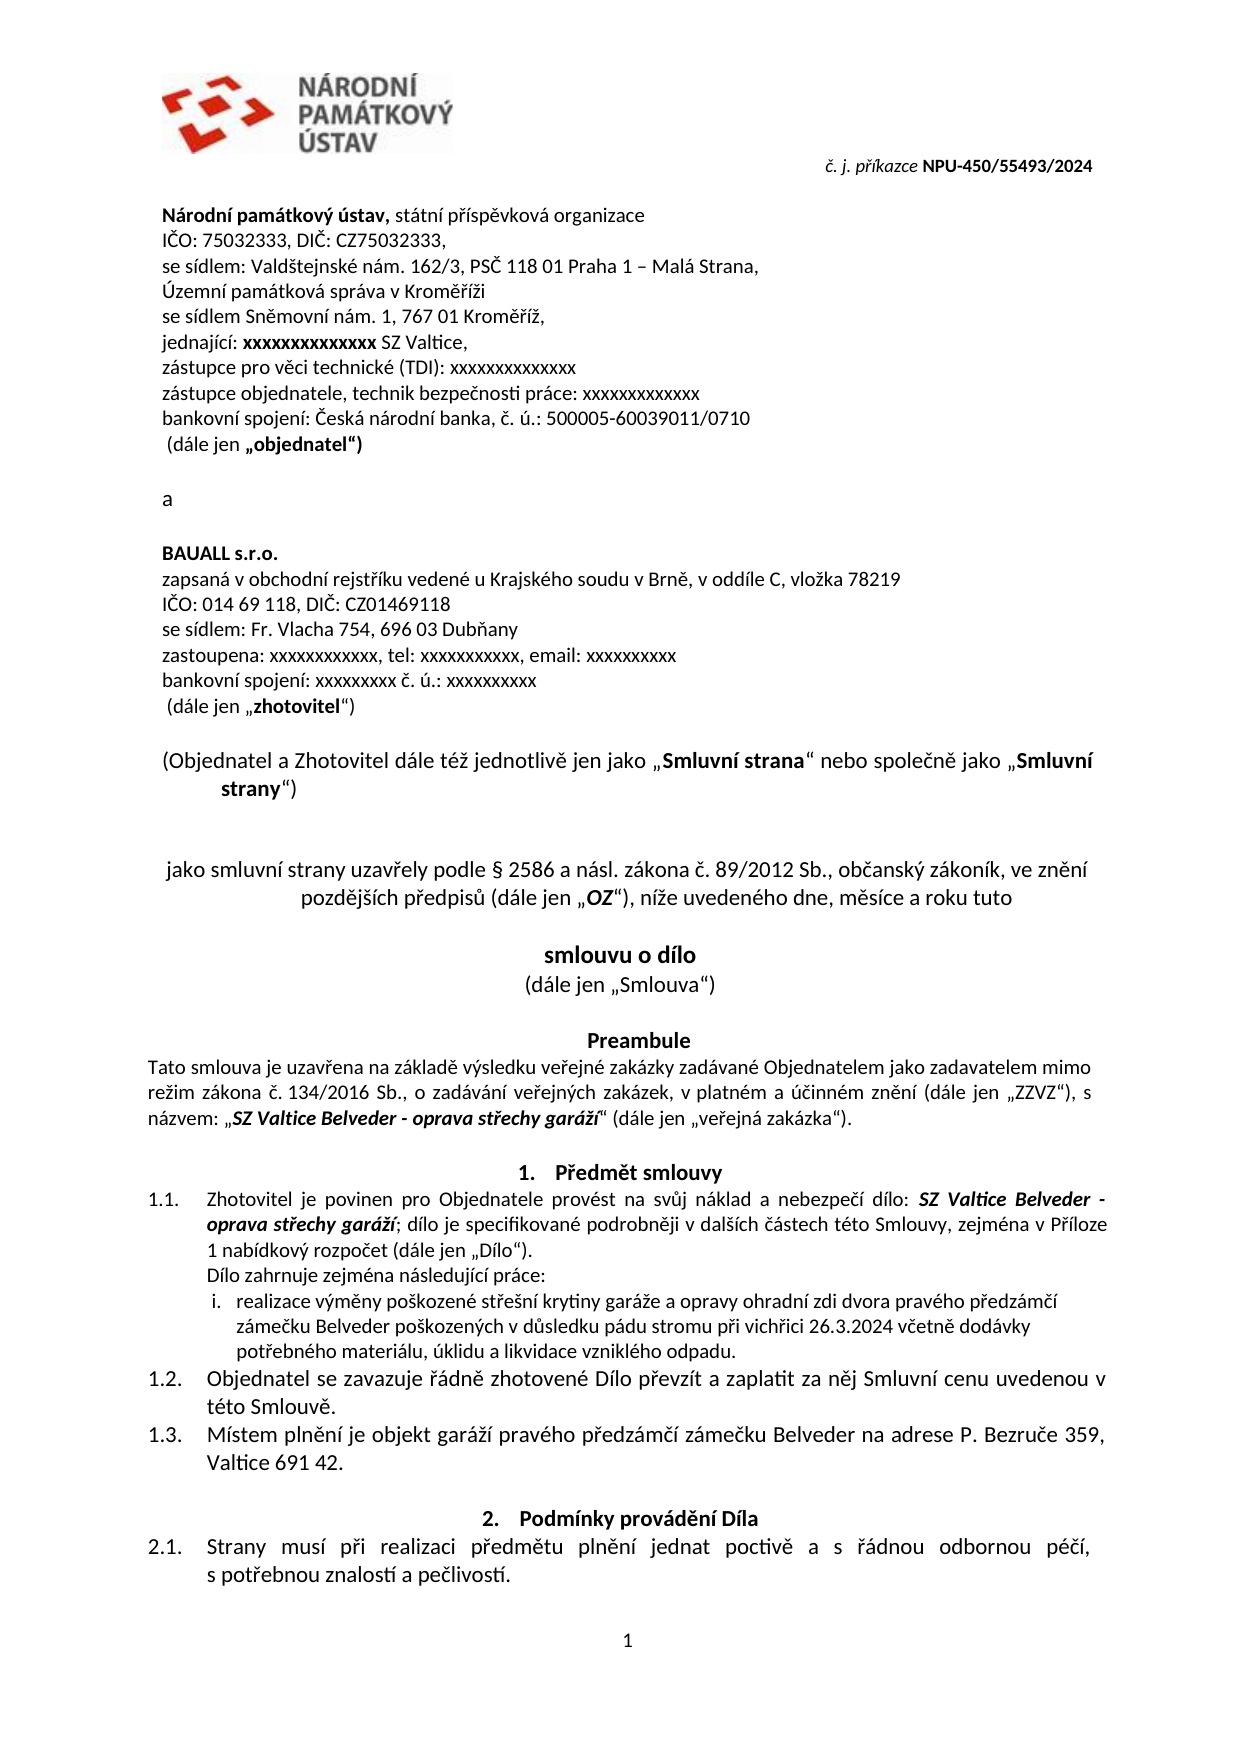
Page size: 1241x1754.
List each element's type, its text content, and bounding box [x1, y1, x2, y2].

title Preambule [185, 1026, 1093, 1054]
text (Objednatel a Zhotovitel dále též jednotlivě jen jako „Smluvní strana“ nebo společně jako „Smluvní strany“) [162, 746, 1093, 802]
text IČO: 014 69 118, DIČ: CZ01469118 [162, 591, 1093, 617]
title smlouvu o dílo [148, 939, 1093, 970]
picture [161, 73, 453, 154]
title Předmět smlouvy [148, 1158, 1093, 1186]
title (dále jen „Smlouva“) [148, 970, 1093, 998]
text Dílo zahrnuje zejména následující práce: [207, 1262, 1107, 1288]
text se sídlem: Fr. Vlacha 754, 696 03 Dubňany [162, 617, 1093, 642]
list Objednatel se zavazuje řádně zhotovené Dílo převzít a zaplatit za něj Smluvní cenu uvedenou v této Smlouvě. [148, 1364, 1107, 1420]
text se sídlem Sněmovní nám. 1, 767 01 Kroměříž, [162, 304, 1093, 329]
text se sídlem: Valdštejnské nám. 162/3, PSČ 118 01 Praha 1 – Malá Strana, [162, 253, 1093, 278]
title realizace výměny poškozené střešní krytiny garáže a opravy ohradní zdi dvora pravého předzámčí zámečku Belveder poškozených v důsledku pádu stromu při vichřici 26.3.2024 včetně dodávky potřebného materiálu, úklidu a likvidace vzniklého odpadu. [221, 1288, 1093, 1364]
text zastoupena: xxxxxxxxxxxx, tel: xxxxxxxxxxx, email: xxxxxxxxxx [162, 642, 1093, 667]
text bankovní spojení: Česká národní banka, č. ú.: 500005-60039011/0710 [162, 405, 1093, 431]
text jednající: xxxxxxxxxxxxxx SZ Valtice, [162, 329, 1093, 354]
text bankovní spojení: xxxxxxxxx č. ú.: xxxxxxxxxx [162, 667, 1093, 693]
list Místem plnění je objekt garáží pravého předzámčí zámečku Belveder na adrese P. Bezruče 359, Valtice 691 42. [148, 1420, 1107, 1476]
text jako smluvní strany uzavřely podle § 2586 a násl. zákona č. 89/2012 Sb., občanský zákoník, ve znění pozdějších předpisů (dále jen „OZ“), níže uvedeného dne, měsíce a roku tuto [162, 855, 1093, 911]
text a [162, 484, 1093, 512]
title Tato smlouva je uzavřena na základě výsledku veřejné zakázky zadávané Objednatelem jako zadavatelem mimo režim zákona č. 134/2016 Sb., o zadávání veřejných zakázek, v platném a účinném znění (dále jen „ZZVZ“), s názvem: „SZ Valtice Belveder - oprava střechy garáží“ (dále jen „veřejná zakázka“). [148, 1054, 1093, 1130]
text BAUALL s.r.o. [162, 540, 1093, 566]
text (dále jen „zhotovitel“) [162, 693, 1093, 718]
list Zhotovitel je povinen pro Objednatele provést na svůj náklad a nebezpečí dílo: SZ Valtice Belveder - oprava střechy garáží; dílo je specifikované podrobněji v dalších částech této Smlouvy, zejména v Příloze 1 nabídkový rozpočet (dále jen „Dílo“). [148, 1186, 1107, 1262]
text zapsaná v obchodní rejstříku vedené u Krajského soudu v Brně, v oddíle C, vložka 78219 [162, 566, 1093, 591]
text zástupce objednatele, technik bezpečnosti práce: xxxxxxxxxxxxx [162, 380, 1093, 405]
text Územní památková správa v Kroměříži [162, 278, 1093, 304]
title Podmínky provádění Díla [148, 1504, 1093, 1532]
title Strany musí při realizaci předmětu plnění jednat poctivě a s řádnou odbornou péčí, s potřebnou znalostí a pečlivostí. [148, 1532, 1093, 1588]
text IČO: 75032333, DIČ: CZ75032333, [162, 227, 1093, 253]
text Národní památkový ústav, státní příspěvková organizace [162, 202, 1093, 227]
text (dále jen „objednatel“) [162, 431, 1093, 456]
text zástupce pro věci technické (TDI): xxxxxxxxxxxxxx [162, 354, 1093, 380]
